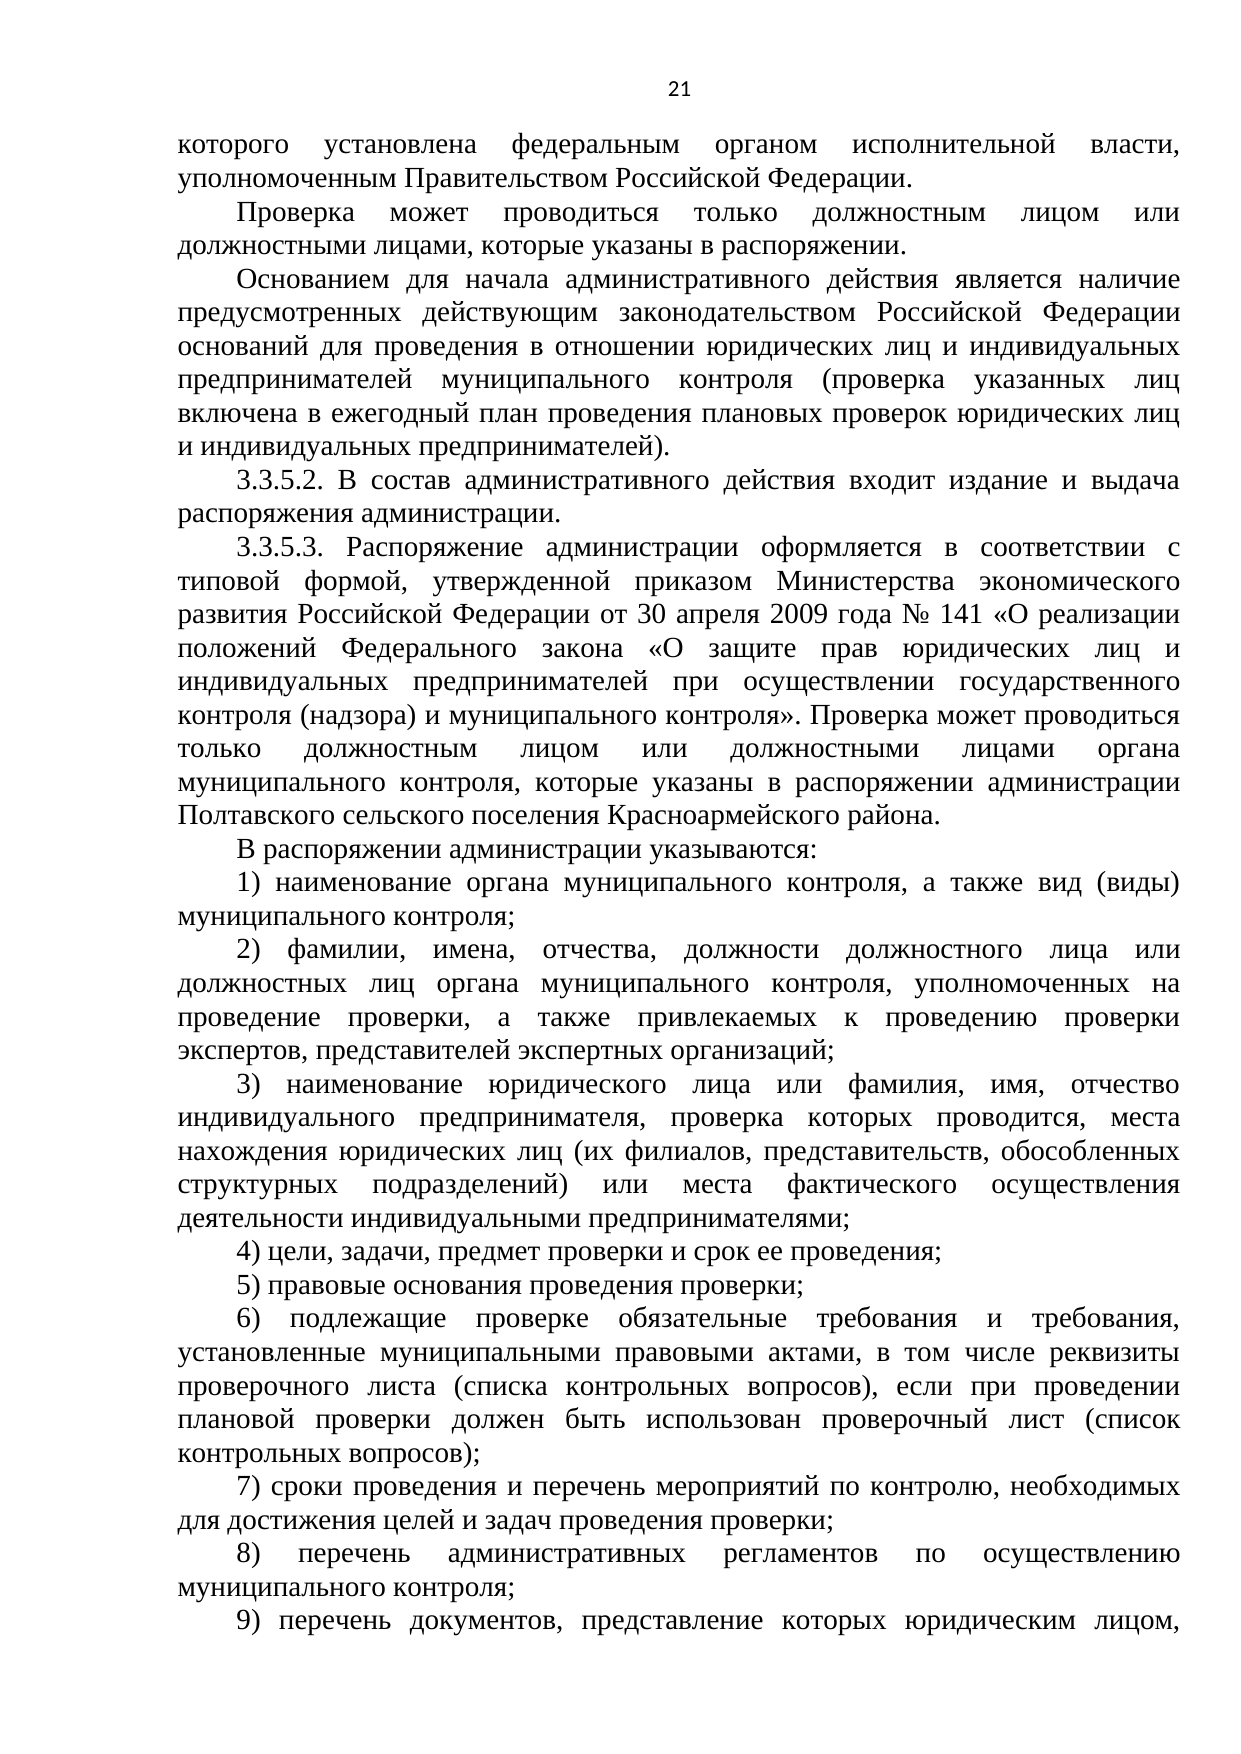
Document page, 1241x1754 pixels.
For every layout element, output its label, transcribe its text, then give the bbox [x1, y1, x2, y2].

text 3) наименование юридического лица или фамилия, имя, отчество индивидуального предпринимателя, проверка которых проводится, места нахождения юридических лиц (их филиалов, представительств, обособленных структурных подразделений) или места фактического осуществления деятельности индивидуальными предпринимателями; [177, 1066, 1181, 1233]
text Основанием для начала административного действия является наличие предусмотренных действующим законодательством Российской Федерации оснований для проведения в отношении юридических лиц и индивидуальных предпринимателей муниципального контроля (проверка указанных лиц включена в ежегодный план проведения плановых проверок юридических лиц и индивидуальных предпринимателей). [177, 261, 1181, 462]
text 3.3.5.2. В состав административного действия входит издание и выдача распоряжения администрации. [177, 462, 1181, 529]
text 6) подлежащие проверке обязательные требования и требования, установленные муниципальными правовыми актами, в том числе реквизиты проверочного листа (списка контрольных вопросов), если при проведении плановой проверки должен быть использован проверочный лист (список контрольных вопросов); [177, 1301, 1181, 1468]
text 1) наименование органа муниципального контроля, а также вид (виды) муниципального контроля; [177, 864, 1181, 932]
text Проверка может проводиться только должностным лицом или должностными лицами, которые указаны в распоряжении. [177, 194, 1181, 261]
text В распоряжении администрации указываются: [177, 831, 1181, 864]
text 5) правовые основания проведения проверки; [177, 1267, 1181, 1301]
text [177, 127, 1181, 194]
text 7) сроки проведения и перечень мероприятий по контролю, необходимых для достижения целей и задач проведения проверки; [177, 1468, 1181, 1535]
text 4) цели, задачи, предмет проверки и срок ее проведения; [177, 1233, 1181, 1267]
text 3.3.5.3. Распоряжение администрации оформляется в соответствии с типовой формой, утвержденной приказом Министерства экономического развития Российской Федерации от 30 апреля 2009 года № 141 «О реализации положений Федерального закона «О защите прав юридических лиц и индивидуальных предпринимателей при осуществлении государственного контроля (надзора) и муниципального контроля». Проверка может проводиться только должностным лицом или должностными лицами органа муниципального контроля, которые указаны в распоряжении администрации Полтавского сельского поселения Красноармейского района. [177, 529, 1181, 831]
text 8) перечень административных регламентов по осуществлению муниципального контроля; [177, 1535, 1181, 1602]
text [177, 1602, 1181, 1636]
text 2) фамилии, имена, отчества, должности должностного лица или должностных лиц органа муниципального контроля, уполномоченных на проведение проверки, а также привлекаемых к проведению проверки экспертов, представителей экспертных организаций; [177, 932, 1181, 1066]
